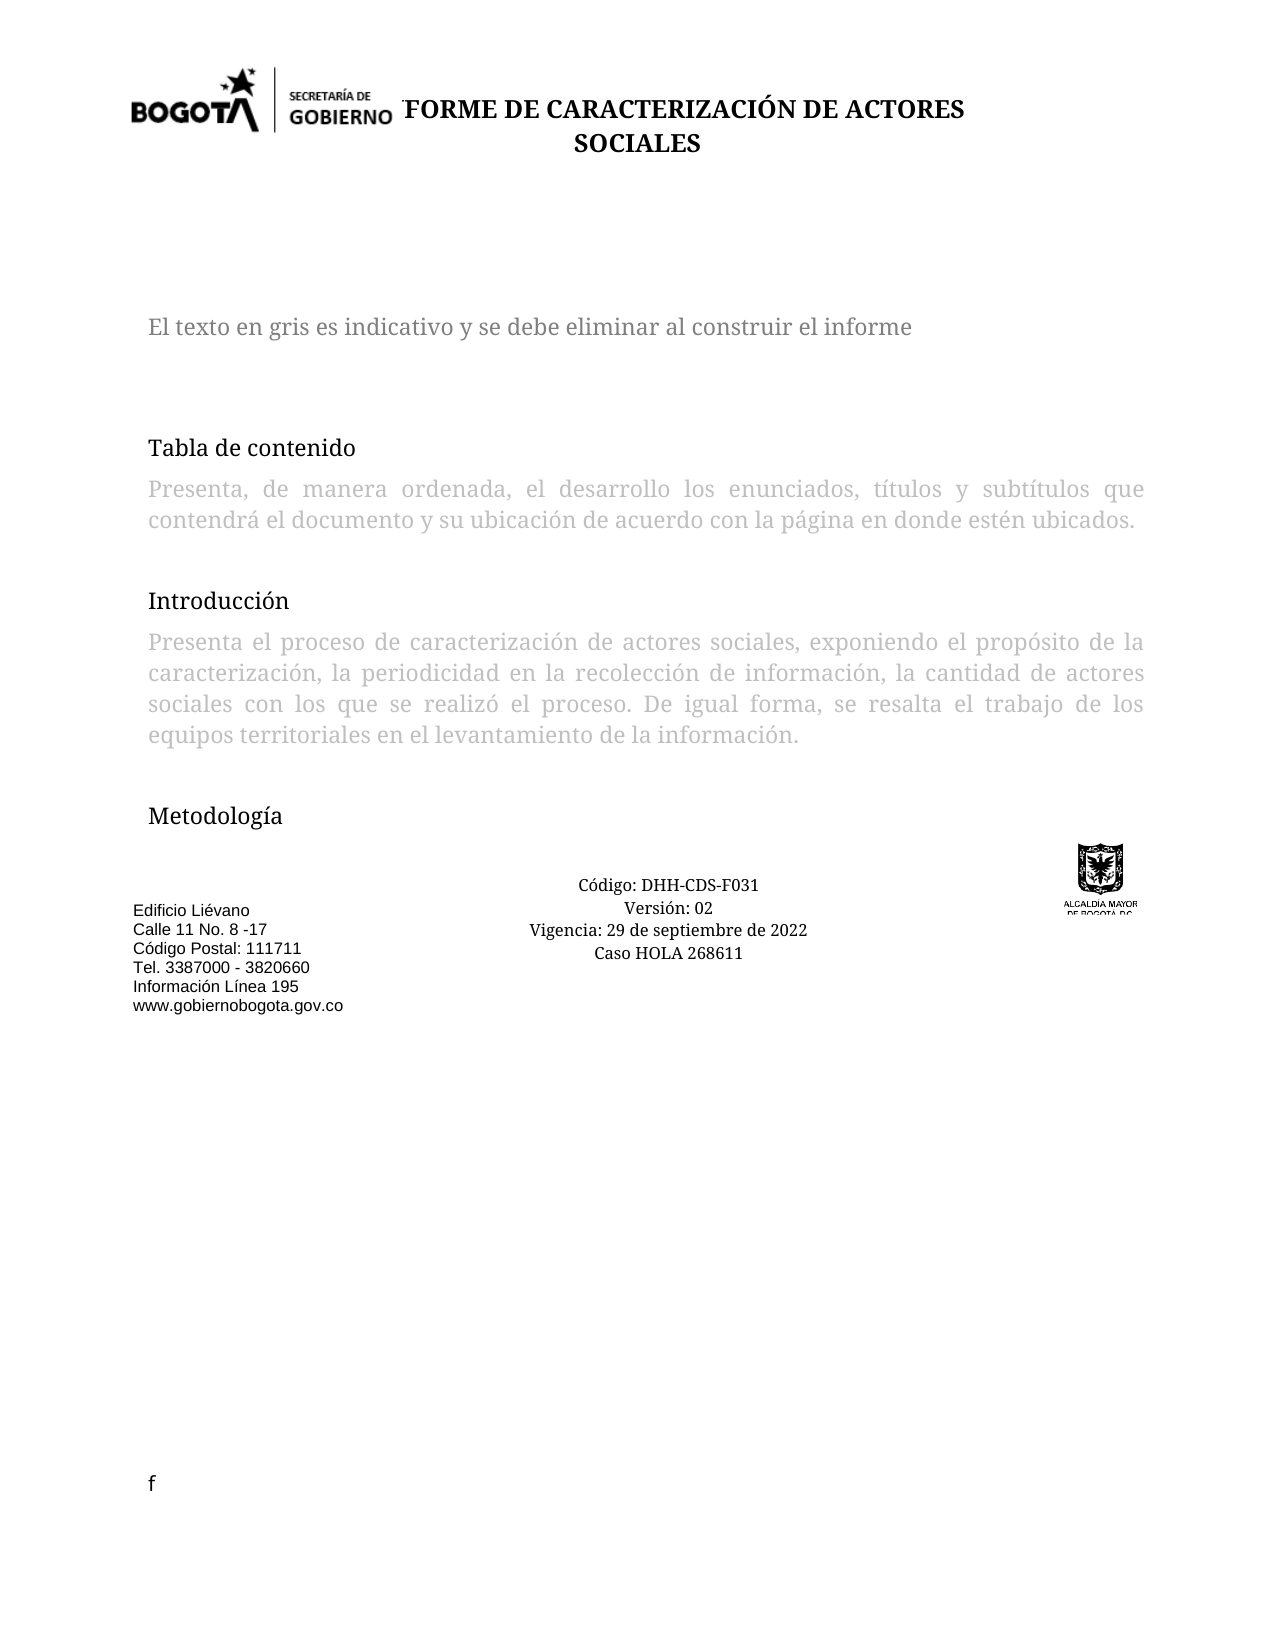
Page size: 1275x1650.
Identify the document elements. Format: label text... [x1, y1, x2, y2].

text Presenta, de manera ordenada, el desarrollo los enunciados, títulos y subtítulos que contendrá el documento y su ubicación de acuerdo con la página en donde estén ubicados. [148, 473, 1146, 535]
text El texto en gris es indicativo y se debe eliminar al construir el informe [148, 311, 1008, 342]
picture [1063, 843, 1137, 914]
picture [108, 48, 402, 145]
text Introducción [148, 585, 1146, 616]
text Presenta el proceso de caracterización de actores sociales, exponiendo el propósito de la caracterización, la periodicidad en la recolección de información, la cantidad de actores sociales con los que se realizó el proceso. De igual forma, se resalta el trabajo de los equipos territoriales en el levantamiento de la información. [148, 625, 1146, 750]
text Tabla de contenido [148, 432, 1146, 463]
text Metodología [148, 800, 1146, 831]
